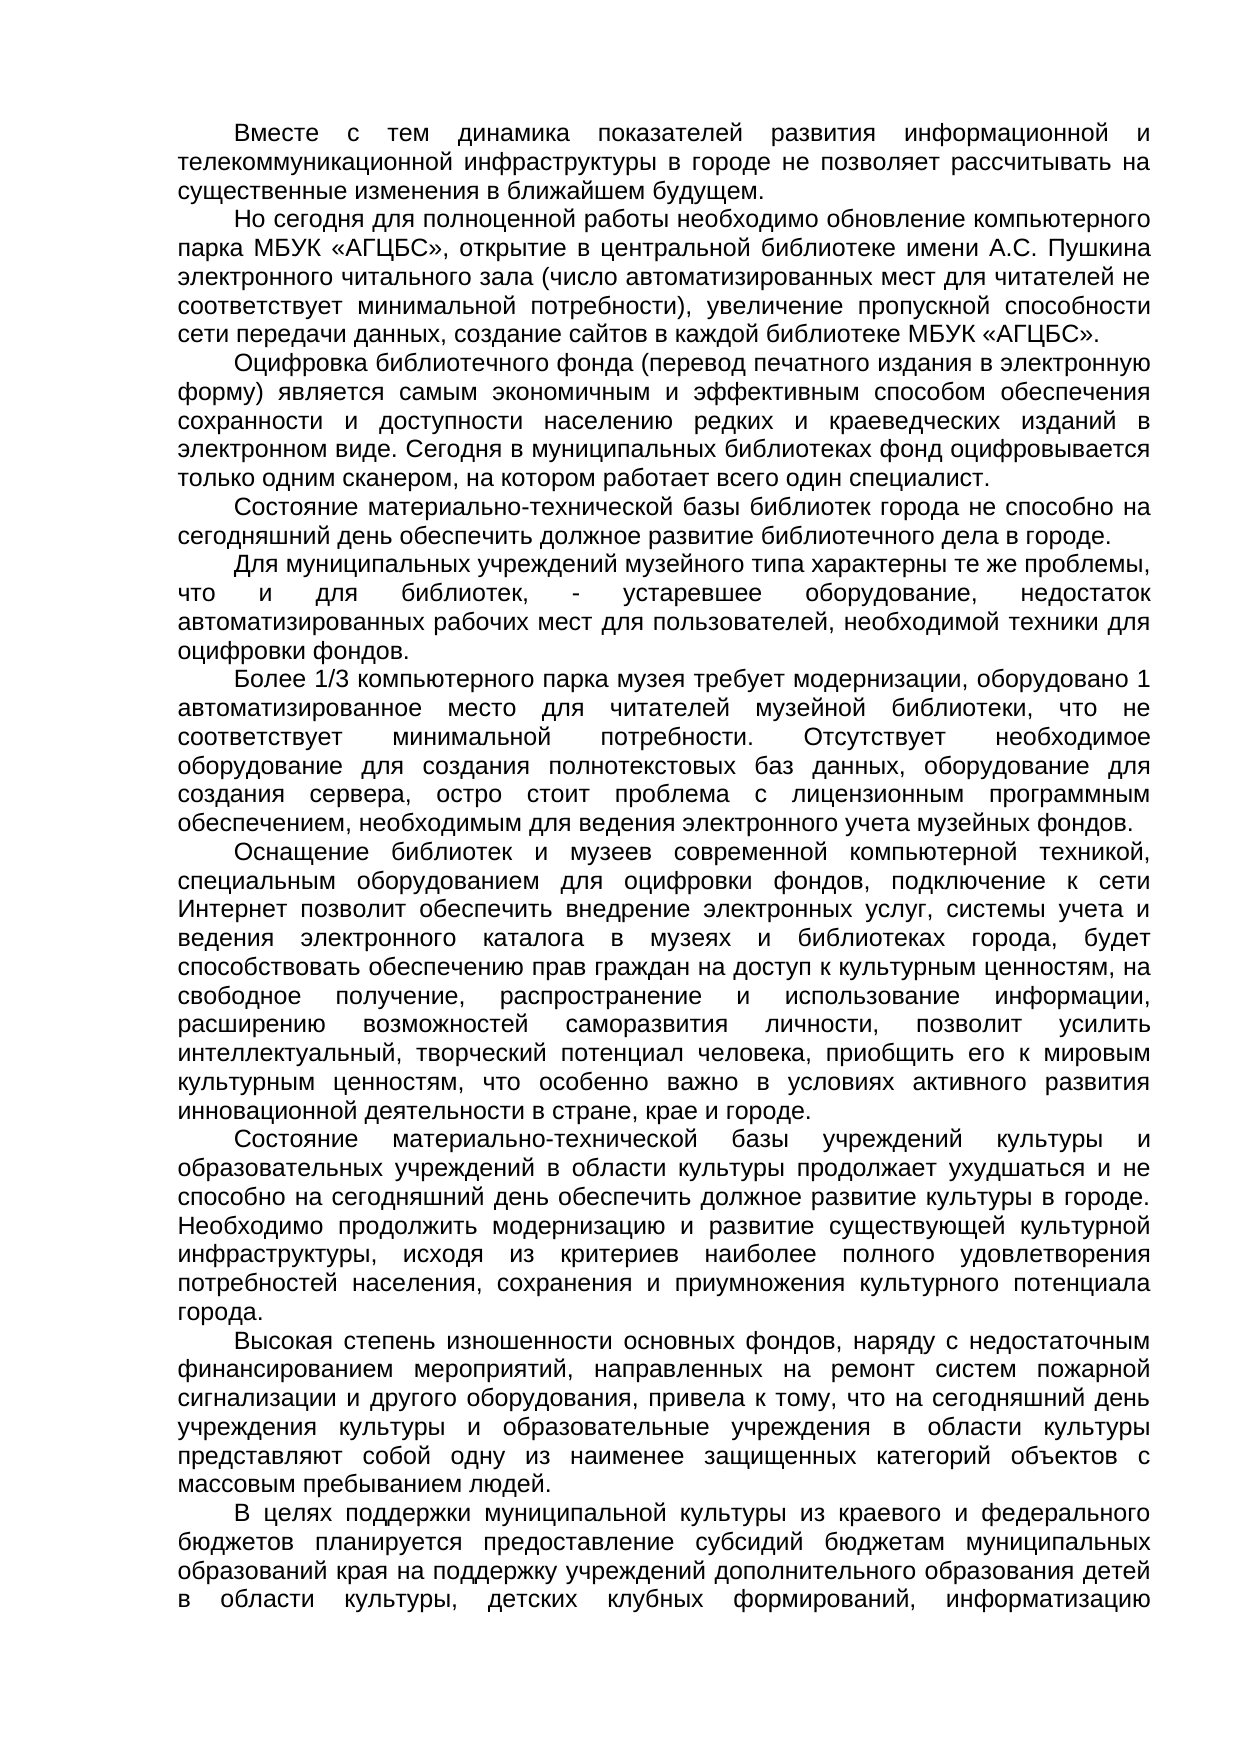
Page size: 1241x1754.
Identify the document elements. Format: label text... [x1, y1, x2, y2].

text Для муниципальных учреждений музейного типа характерны те же проблемы, что и для библиотек, - устаревшее оборудование, недостаток автоматизированных рабочих мест для пользователей, необходимой техники для оцифровки фондов. [177, 549, 1152, 664]
text Более 1/3 компьютерного парка музея требует модернизации, оборудовано 1 автоматизированное место для читателей музейной библиотеки, что не соответствует минимальной потребности. Отсутствует необходимое оборудование для создания полнотекстовых баз данных, оборудование для создания сервера, остро стоит проблема с лицензионным программным обеспечением, необходимым для ведения электронного учета музейных фондов. [177, 664, 1152, 837]
text Но сегодня для полноценной работы необходимо обновление компьютерного парка МБУК «АГЦБС», открытие в центральной библиотеке имени А.С. Пушкина электронного читального зала (число автоматизированных мест для читателей не соответствует минимальной потребности), увеличение пропускной способности сети передачи данных, создание сайтов в каждой библиотеке МБУК «АГЦБС». [177, 204, 1152, 348]
text Высокая степень изношенности основных фондов, наряду с недостаточным финансированием мероприятий, направленных на ремонт систем пожарной сигнализации и другого оборудования, привела к тому, что на сегодняшний день учреждения культуры и образовательные учреждения в области культуры представляют собой одну из наименее защищенных категорий объектов с массовым пребыванием людей. [177, 1326, 1152, 1498]
text Вместе с тем динамика показателей развития информационной и телекоммуникационной инфраструктуры в городе не позволяет рассчитывать на существенные изменения в ближайшем будущем. [177, 118, 1152, 204]
text Оцифровка библиотечного фонда (перевод печатного издания в электронную форму) является самым экономичным и эффективным способом обеспечения сохранности и доступности населению редких и краеведческих изданий в электронном виде. Сегодня в муниципальных библиотеках фонд оцифровывается только одним сканером, на котором работает всего один специалист. [177, 348, 1152, 492]
text Состояние материально-технической базы библиотек города не способно на сегодняшний день обеспечить должное развитие библиотечного дела в городе. [177, 492, 1152, 549]
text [177, 1498, 1152, 1613]
text Состояние материально-технической базы учреждений культуры и образовательных учреждений в области культуры продолжает ухудшаться и не способно на сегодняшний день обеспечить должное развитие культуры в городе. Необходимо продолжить модернизацию и развитие существующей культурной инфраструктуры, исходя из критериев наиболее полного удовлетворения потребностей населения, сохранения и приумножения культурного потенциала города. [177, 1124, 1152, 1326]
text Оснащение библиотек и музеев современной компьютерной техникой, специальным оборудованием для оцифровки фондов, подключение к сети Интернет позволит обеспечить внедрение электронных услуг, системы учета и ведения электронного каталога в музеях и библиотеках города, будет способствовать обеспечению прав граждан на доступ к культурным ценностям, на свободное получение, распространение и использование информации, расширению возможностей саморазвития личности, позволит усилить интеллектуальный, творческий потенциал человека, приобщить его к мировым культурным ценностям, что особенно важно в условиях активного развития инновационной деятельности в стране, крае и городе. [177, 837, 1152, 1124]
